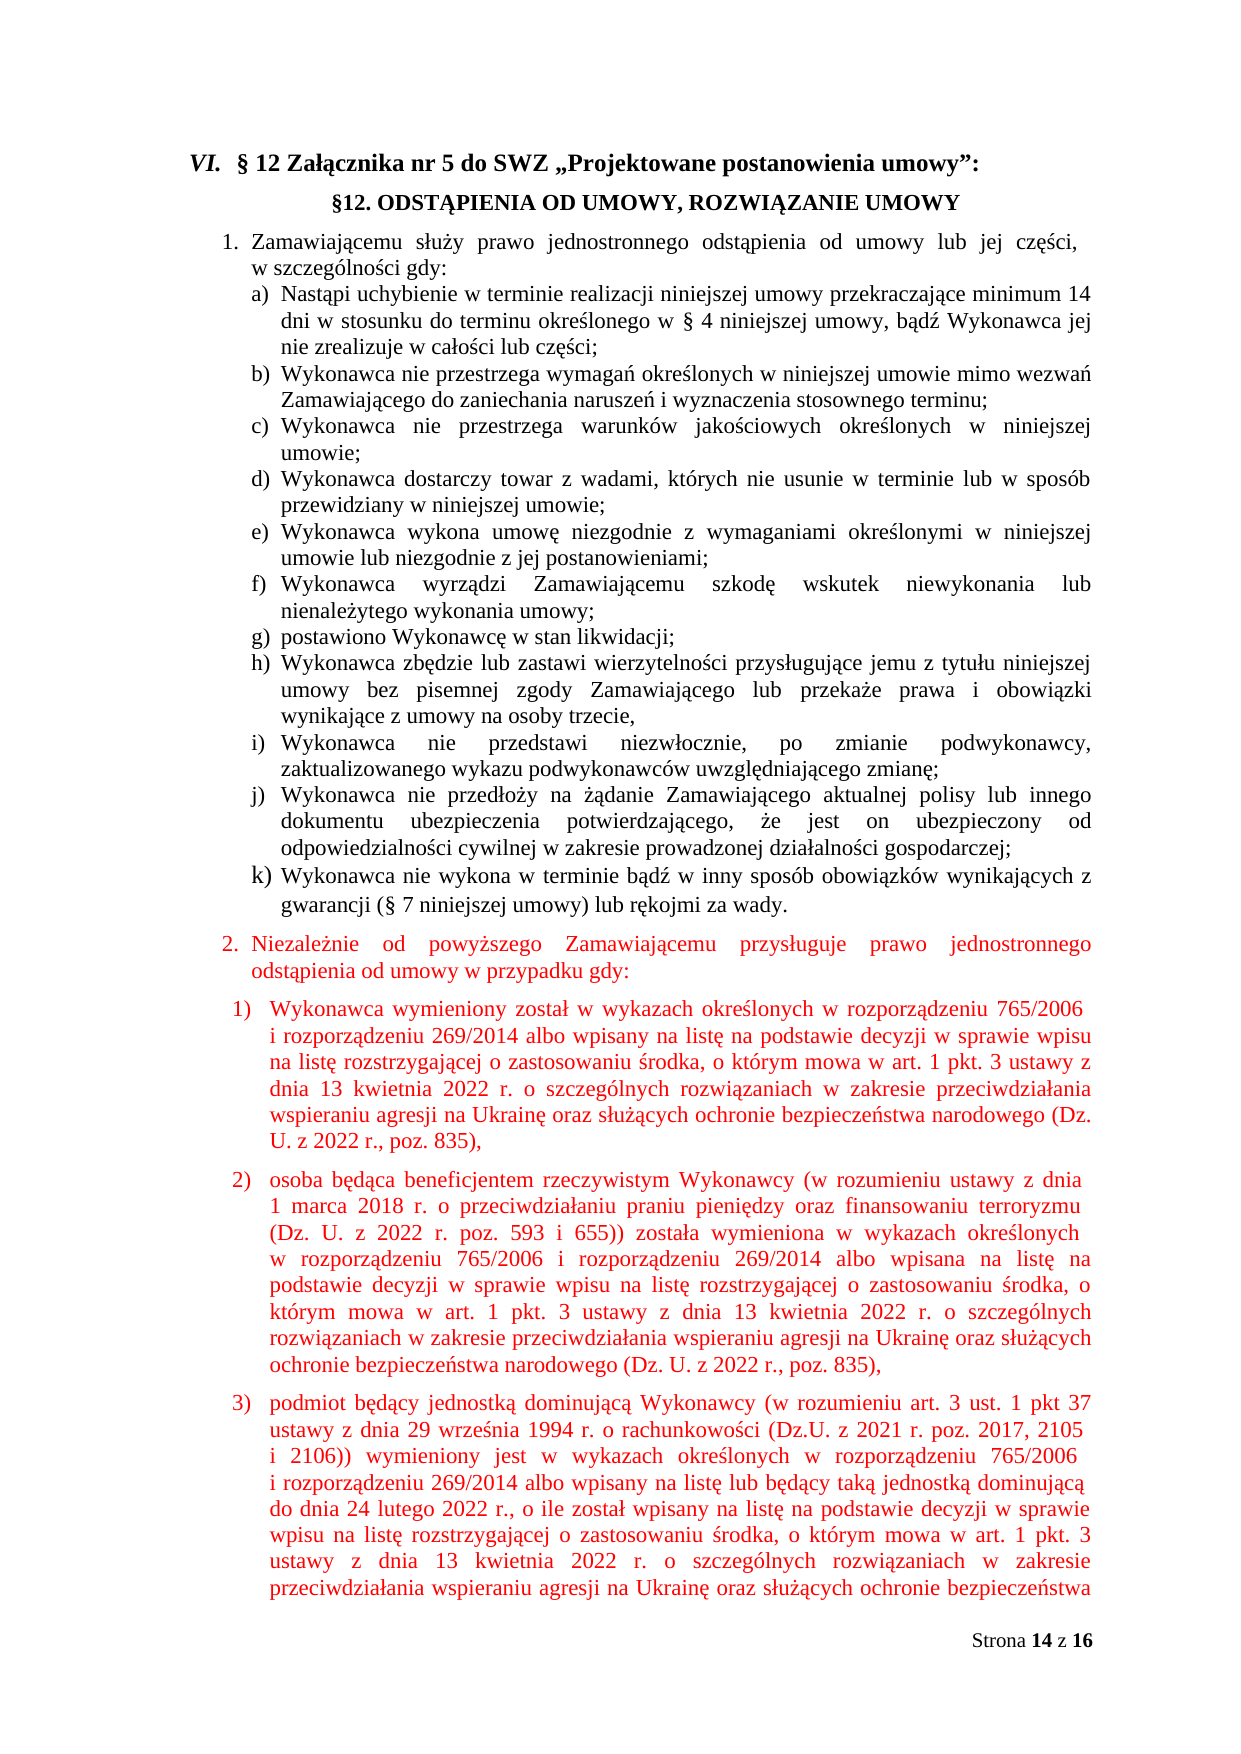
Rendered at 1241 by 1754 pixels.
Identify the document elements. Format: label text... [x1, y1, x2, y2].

list Zamawiającemu służy prawo jednostronnego odstąpienia od umowy lub jej części, w szczególności gdy: [222, 228, 1092, 281]
list Wykonawca nie wykona w terminie bądź w inny sposób obowiązków wynikających z gwarancji (§ 7 niniejszej umowy) lub rękojmi za wady. [251, 860, 1092, 918]
list § 12 Załącznika nr 5 do SWZ „Projektowane postanowienia umowy”: [222, 148, 1092, 176]
list Wykonawca zbędzie lub zastawi wierzytelności przysługujące jemu z tytułu niniejszej umowy bez pisemnej zgody Zamawiającego lub przekaże prawa i obowiązki wynikające z umowy na osoby trzecie, [251, 649, 1092, 728]
list Wykonawca wyrządzi Zamawiającemu szkodę wskutek niewykonania lub nienależytego wykonania umowy; [251, 570, 1092, 623]
list Niezależnie od powyższego Zamawiającemu przysługuje prawo jednostronnego odstąpienia od umowy w przypadku gdy: [222, 930, 1092, 983]
list Wykonawca nie przedłoży na żądanie Zamawiającego aktualnej polisy lub innego dokumentu ubezpieczenia potwierdzającego, że jest on ubezpieczony od odpowiedzialności cywilnej w zakresie prowadzonej działalności gospodarczej; [251, 781, 1092, 860]
list Wykonawca wymieniony został w wykazach określonych w rozporządzeniu 765/2006 i rozporządzeniu 269/2014 albo wpisany na listę na podstawie decyzji w sprawie wpisu na listę rozstrzygającej o zastosowaniu środka, o którym mowa w art. 1 pkt. 3 ustawy z dnia 13 kwietnia 2022 r. o szczególnych rozwiązaniach w zakresie przeciwdziałania wspieraniu agresji na Ukrainę oraz służących ochronie bezpieczeństwa narodowego (Dz. U. z 2022 r., poz. 835), [232, 996, 1092, 1154]
list osoba będąca beneficjentem rzeczywistym Wykonawcy (w rozumieniu ustawy z dnia 1 marca 2018 r. o przeciwdziałaniu praniu pieniędzy oraz finansowaniu terroryzmu (Dz. U. z 2022 r. poz. 593 i 655)) została wymieniona w wykazach określonych w rozporządzeniu 765/2006 i rozporządzeniu 269/2014 albo wpisana na listę na podstawie decyzji w sprawie wpisu na listę rozstrzygającej o zastosowaniu środka, o którym mowa w art. 1 pkt. 3 ustawy z dnia 13 kwietnia 2022 r. o szczególnych rozwiązaniach w zakresie przeciwdziałania wspieraniu agresji na Ukrainę oraz służących ochronie bezpieczeństwa narodowego (Dz. U. z 2022 r., poz. 835), [232, 1166, 1092, 1377]
list postawiono Wykonawcę w stan likwidacji; [251, 623, 1092, 649]
list Wykonawca nie przedstawi niezwłocznie, po zmianie podwykonawcy, zaktualizowanego wykazu podwykonawców uwzględniającego zmianę; [251, 728, 1092, 781]
list Wykonawca dostarczy towar z wadami, których nie usunie w terminie lub w sposób przewidziany w niniejszej umowie; [251, 465, 1092, 518]
list Wykonawca wykona umowę niezgodnie z wymaganiami określonymi w niniejszej umowie lub niezgodnie z jej postanowieniami; [251, 518, 1092, 570]
text §12. ODSTĄPIENIA OD UMOWY, ROZWIĄZANIE UMOWY [199, 189, 1092, 215]
list Nastąpi uchybienie w terminie realizacji niniejszej umowy przekraczające minimum 14 dni w stosunku do terminu określonego w § 4 niniejszej umowy, bądź Wykonawca jej nie zrealizuje w całości lub części; [251, 281, 1092, 359]
list Wykonawca nie przestrzega wymagań określonych w niniejszej umowie mimo wezwań Zamawiającego do zaniechania naruszeń i wyznaczenia stosownego terminu; [251, 359, 1092, 412]
list Wykonawca nie przestrzega warunków jakościowych określonych w niniejszej umowie; [251, 412, 1092, 465]
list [232, 1389, 1092, 1600]
